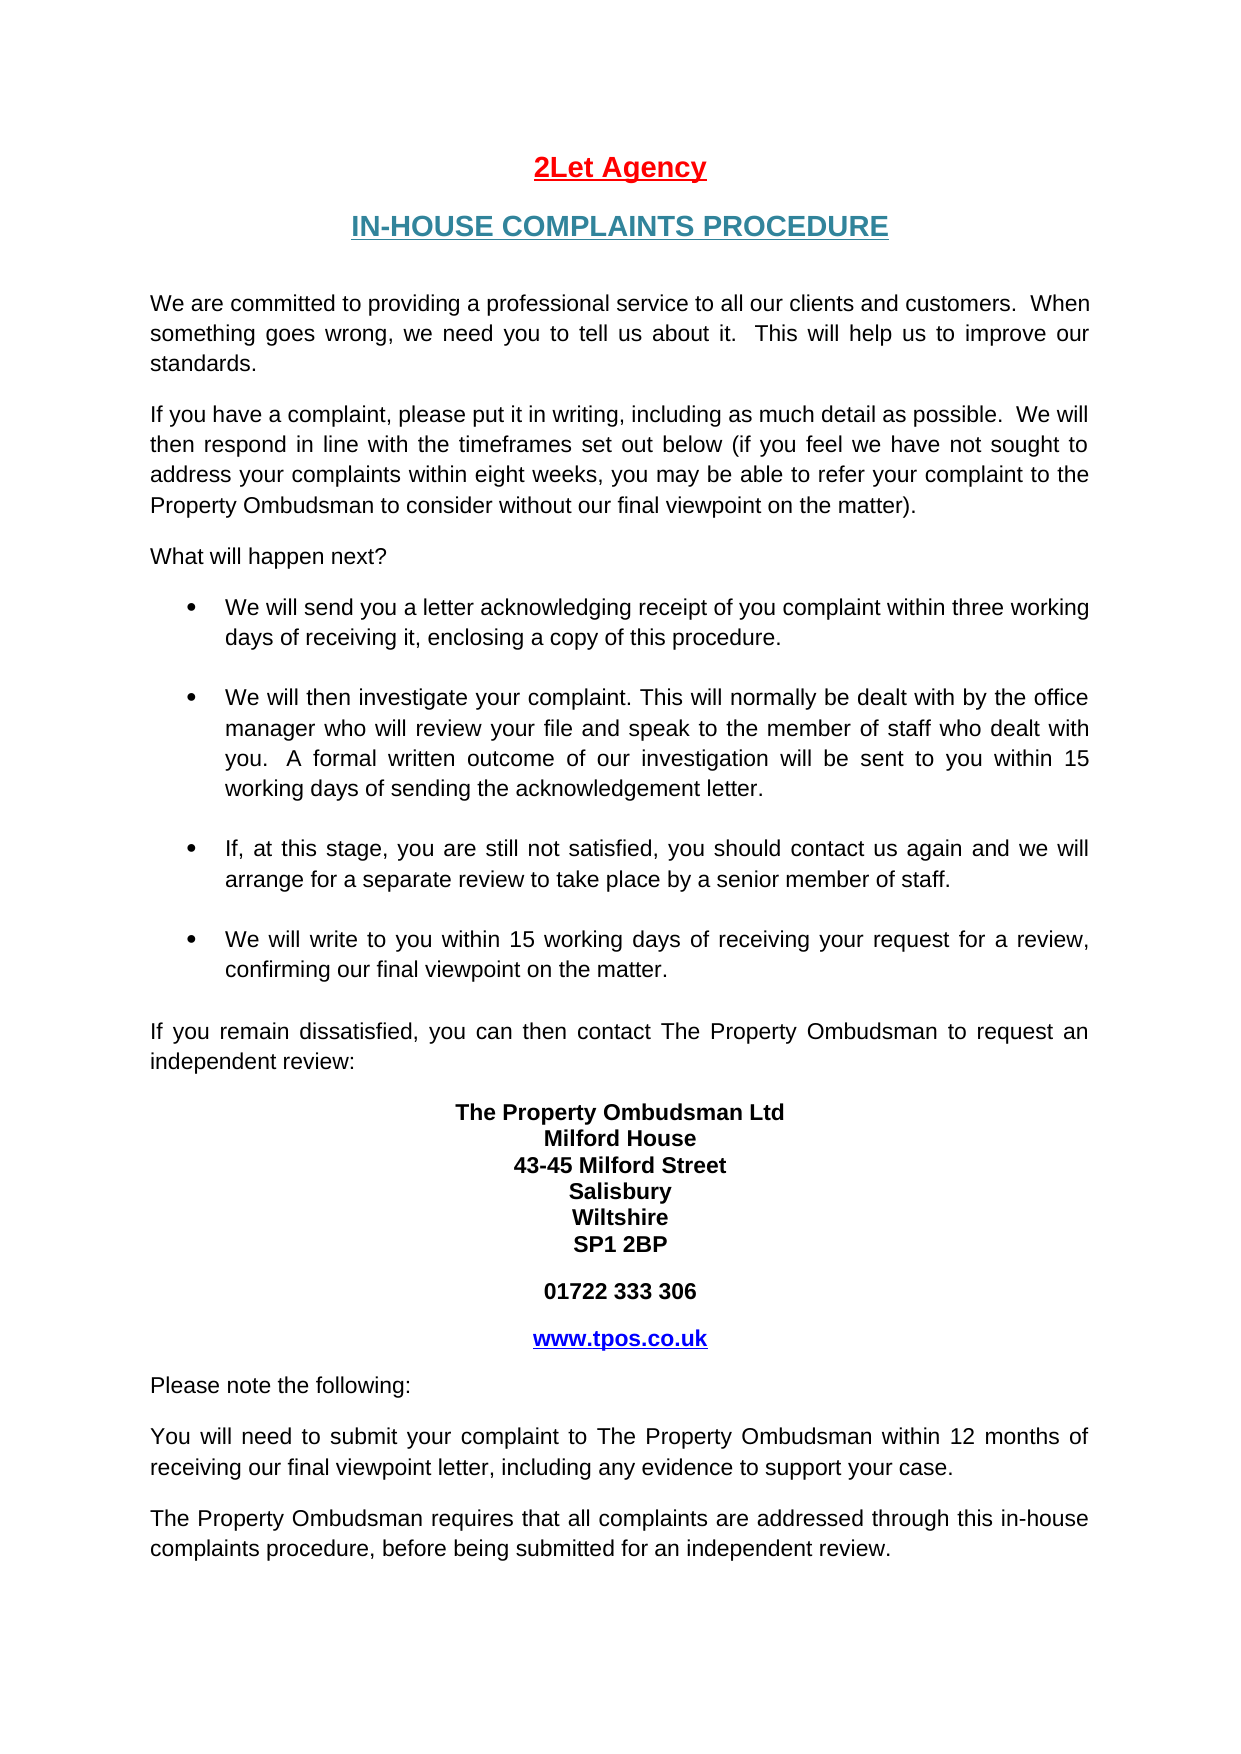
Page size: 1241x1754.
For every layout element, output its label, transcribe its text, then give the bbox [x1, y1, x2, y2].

list If, at this stage, you are still not satisfied, you should contact us again and we will arrange for a separate review to take place by a senior member of staff. [187, 835, 1090, 892]
text The Property Ombudsman Ltd [150, 1099, 1090, 1125]
text If you have a complaint, please put it in writing, including as much detail as possible. We will then respond in line with the timeframes set out below (if you feel we have not sought to address your complaints within eight weeks, you may be able to refer your complaint to the Property Ombudsman to consider without our final viewpoint on the matter). [150, 401, 1090, 518]
text Salisbury [150, 1178, 1090, 1204]
text Wiltshire [150, 1204, 1090, 1231]
list We will write to you within 15 working days of receiving your request for a review, confirming our final viewpoint on the matter. [187, 926, 1090, 983]
text The Property Ombudsman requires that all complaints are addressed through this in-house complaints procedure, before being submitted for an independent review. [150, 1504, 1090, 1561]
text 01722 333 306 [150, 1278, 1090, 1304]
text If you remain dissatisfied, you can then contact The Property Ombudsman to request an independent review: [150, 1018, 1090, 1074]
list We will then investigate your complaint. This will normally be dealt with by the office manager who will review your file and speak to the member of staff who dealt with you. A formal written outcome of our investigation will be sent to you within 15 working days of sending the acknowledgement letter. [187, 684, 1090, 801]
text You will need to submit your complaint to The Property Ombudsman within 12 months of receiving our final viewpoint letter, including any evidence to support your case. [150, 1423, 1090, 1480]
text SP1 2BP [150, 1231, 1090, 1257]
list We will send you a letter acknowledging receipt of you complaint within three working days of receiving it, enclosing a copy of this procedure. [187, 594, 1090, 650]
text Please note the following: [150, 1372, 1090, 1399]
text 43-45 Milford Street [150, 1152, 1090, 1178]
text IN-HOUSE COMPLAINTS PROCEDURE [150, 209, 1090, 243]
text 2Let Agency [150, 150, 1090, 183]
text We are committed to providing a professional service to all our clients and customers. When something goes wrong, we need you to tell us about it. This will help us to improve our standards. [150, 289, 1090, 376]
text www.tpos.co.uk [150, 1325, 1090, 1351]
text Milford House [150, 1125, 1090, 1152]
text What will happen next? [150, 543, 1090, 569]
